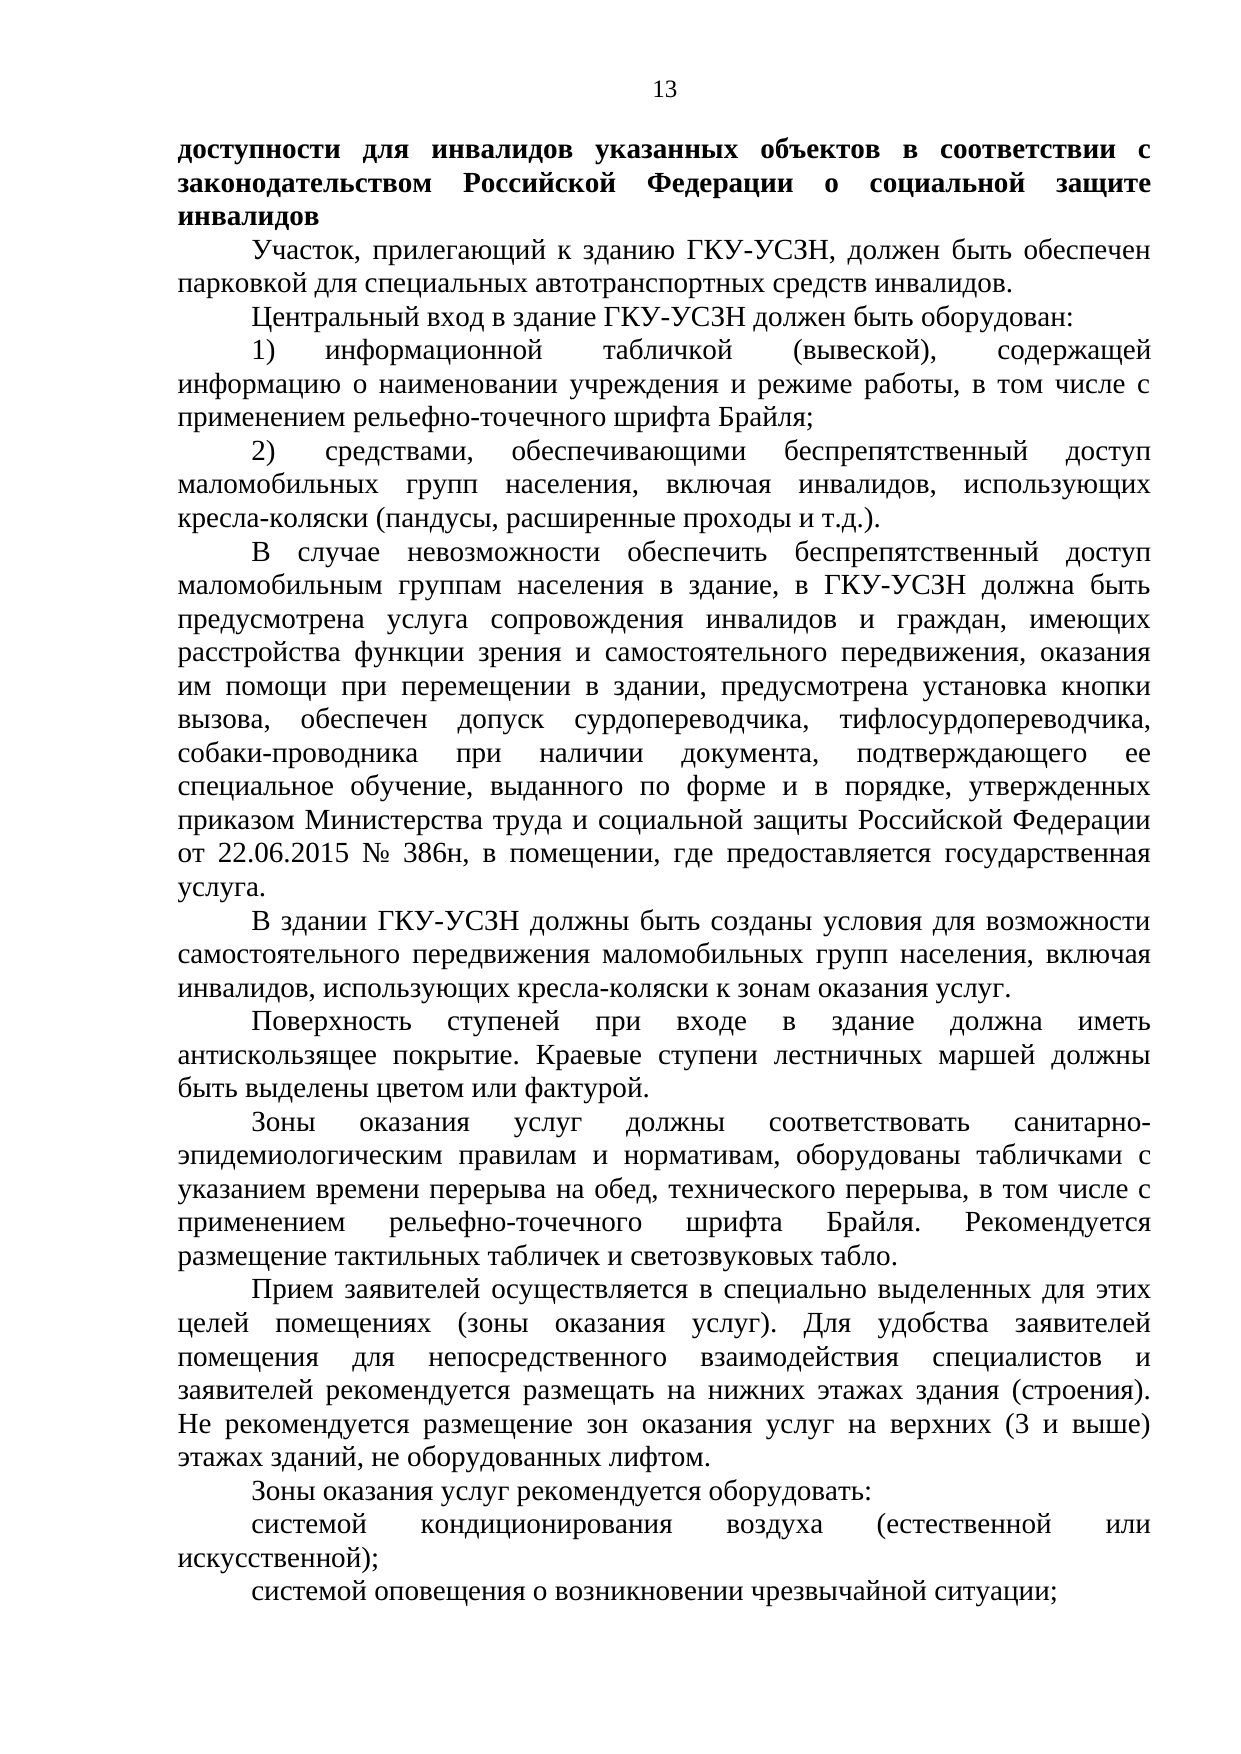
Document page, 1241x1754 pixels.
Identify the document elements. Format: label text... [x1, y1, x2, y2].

text Центральный вход в здание ГКУ-УСЗН должен быть оборудован: [177, 299, 1152, 332]
text Зоны оказания услуг рекомендуется оборудовать: [177, 1473, 1152, 1506]
text Прием заявителей осуществляется в специально выделенных для этих целей помещениях (зоны оказания услуг). Для удобства заявителей помещения для непосредственного взаимодействия специалистов и заявителей рекомендуется размещать на нижних этажах здания (строения). Не рекомендуется размещение зон оказания услуг на верхних (3 и выше) этажах зданий, не оборудованных лифтом. [177, 1272, 1152, 1473]
list средствами, обеспечивающими беспрепятственный доступ маломобильных групп населения, включая инвалидов, использующих кресла-коляски (пандусы, расширенные проходы и т.д.). [177, 433, 1152, 534]
text Участок, прилегающий к зданию ГКУ-УСЗН, должен быть обеспечен парковкой для специальных автотранспортных средств инвалидов. [177, 232, 1152, 299]
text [177, 131, 1152, 232]
text В случае невозможности обеспечить беспрепятственный доступ маломобильным группам населения в здание, в ГКУ-УСЗН должна быть предусмотрена услуга сопровождения инвалидов и граждан, имеющих расстройства функции зрения и самостоятельного передвижения, оказания им помощи при перемещении в здании, предусмотрена установка кнопки вызова, обеспечен допуск сурдопереводчика, тифлосурдопереводчика, собаки-проводника при наличии документа, подтверждающего ее специальное обучение, выданного по форме и в порядке, утвержденных приказом Министерства труда и социальной защиты Российской Федерации от 22.06.2015 № 386н, в помещении, где предоставляется государственная услуга. [177, 534, 1152, 903]
text Поверхность ступеней при входе в здание должна иметь антискользящее покрытие. Краевые ступени лестничных маршей должны быть выделены цветом или фактурой. [177, 1003, 1152, 1104]
text В здании ГКУ-УСЗН должны быть созданы условия для возможности самостоятельного передвижения маломобильных групп населения, включая инвалидов, использующих кресла-коляски к зонам оказания услуг. [177, 903, 1152, 1003]
text Зоны оказания услуг должны соответствовать санитарно-эпидемиологическим правилам и нормативам, оборудованы табличками с указанием времени перерыва на обед, технического перерыва, в том числе с применением рельефно-точечного шрифта Брайля. Рекомендуется размещение тактильных табличек и светозвуковых табло. [177, 1104, 1152, 1272]
list информационной табличкой (вывеской), содержащей информацию о наименовании учреждения и режиме работы, в том числе с применением рельефно-точечного шрифта Брайля; [177, 332, 1152, 433]
text системой оповещения о возникновении чрезвычайной ситуации; [177, 1573, 1152, 1607]
text системой кондиционирования воздуха (естественной или искусственной); [177, 1506, 1152, 1573]
